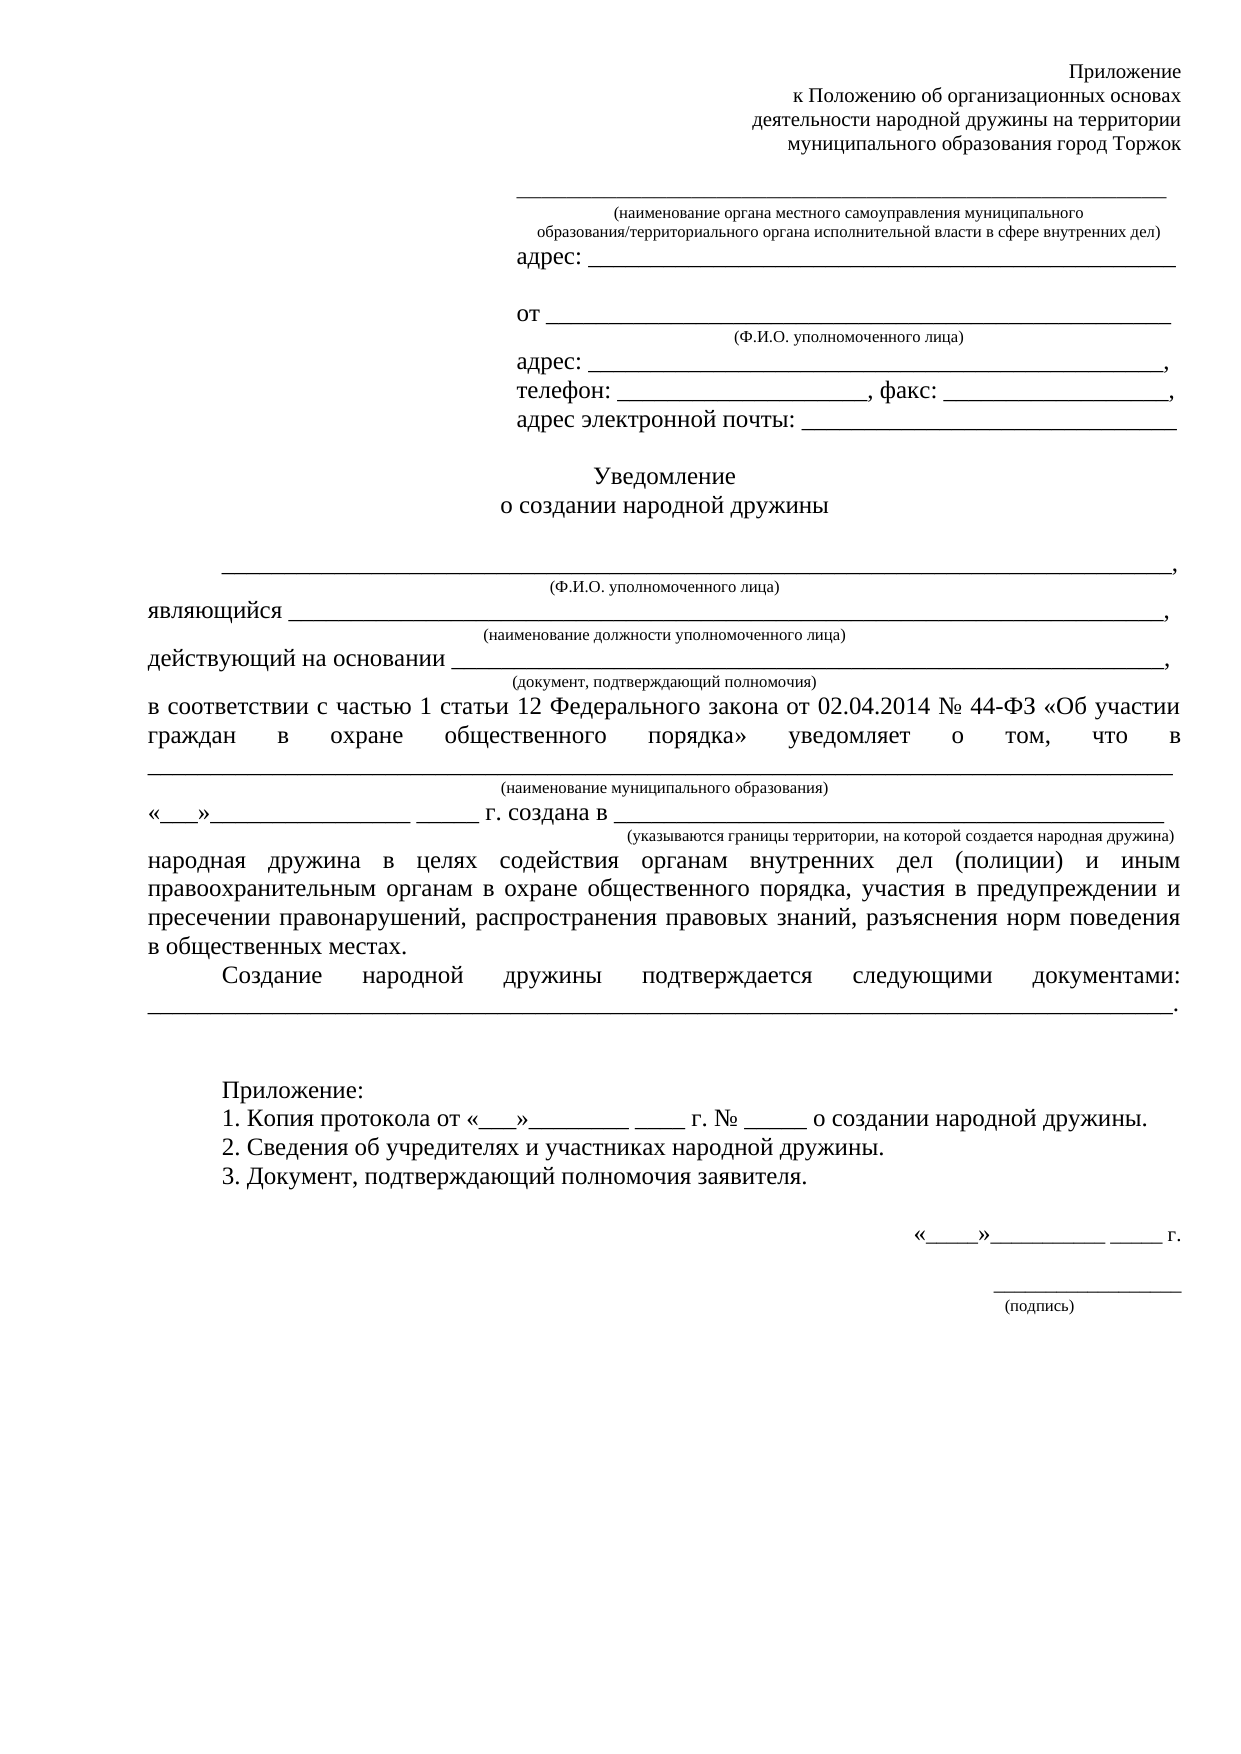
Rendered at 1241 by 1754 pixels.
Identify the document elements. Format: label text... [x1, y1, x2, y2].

text адрес: ______________________________________________, [516, 346, 1181, 375]
text (указываются границы территории, на которой создается народная дружина) [148, 826, 1181, 845]
text 2. Сведения об учредителях и участниках народной дружины. [148, 1132, 1181, 1161]
text от __________________________________________________ [516, 298, 1181, 327]
text «_____»___________ _____ г. [148, 1218, 1181, 1247]
text Создание народной дружины подтверждается следующими документами: __________________________________________________________________________________. [148, 960, 1181, 1017]
text о создании народной дружины [148, 490, 1181, 519]
text действующий на основании _________________________________________________________, [148, 643, 1181, 672]
text деятельности народной дружины на территории [148, 107, 1181, 131]
text адрес: _______________________________________________ [516, 241, 1181, 270]
text адрес электронной почты: ______________________________ [516, 404, 1181, 433]
text (Ф.И.О. уполномоченного лица) [148, 576, 1181, 596]
text (подпись) [148, 1295, 1181, 1314]
text телефон: ____________________, факс: __________________, [516, 375, 1181, 404]
text Уведомление [148, 461, 1181, 490]
text к Положению об организационных основах [148, 83, 1181, 107]
text (наименование органа местного самоуправления муниципального [516, 203, 1181, 222]
text 1. Копия протокола от «___»________ ____ г. № _____ о создании народной дружины. [148, 1103, 1181, 1132]
text в соответствии с частью 1 статьи 12 Федерального закона от 02.04.2014 № 44-ФЗ «Об участии граждан в охране общественного порядка» уведомляет о том, что в __________________________________________________________________________________ [148, 691, 1181, 778]
text ____________________________________________________________________________, [148, 548, 1181, 576]
text народная дружина в целях содействия органам внутренних дел (полиции) и иным правоохранительным органам в охране общественного порядка, участия в предупреждении и пресечении правонарушений, распространения правовых знаний, разъяснения норм поведения в общественных местах. [148, 845, 1181, 960]
text муниципального образования город Торжок [148, 131, 1181, 155]
text ____________________________________________________ [516, 179, 1181, 203]
text образования/территориального органа исполнительной власти в сфере внутренних дел) [516, 222, 1181, 241]
text __________________ [148, 1271, 1181, 1295]
text (наименование муниципального образования) [148, 778, 1181, 797]
text 3. Документ, подтверждающий полномочия заявителя. [148, 1161, 1181, 1190]
text (Ф.И.О. уполномоченного лица) [516, 327, 1181, 346]
text Приложение: [148, 1075, 1181, 1103]
text «___»________________ _____ г. создана в ____________________________________________ [148, 797, 1181, 826]
text являющийся ______________________________________________________________________, [148, 596, 1181, 624]
text (документ, подтверждающий полномочия) [148, 672, 1181, 691]
text Приложение [148, 59, 1181, 83]
text (наименование должности уполномоченного лица) [148, 624, 1181, 643]
